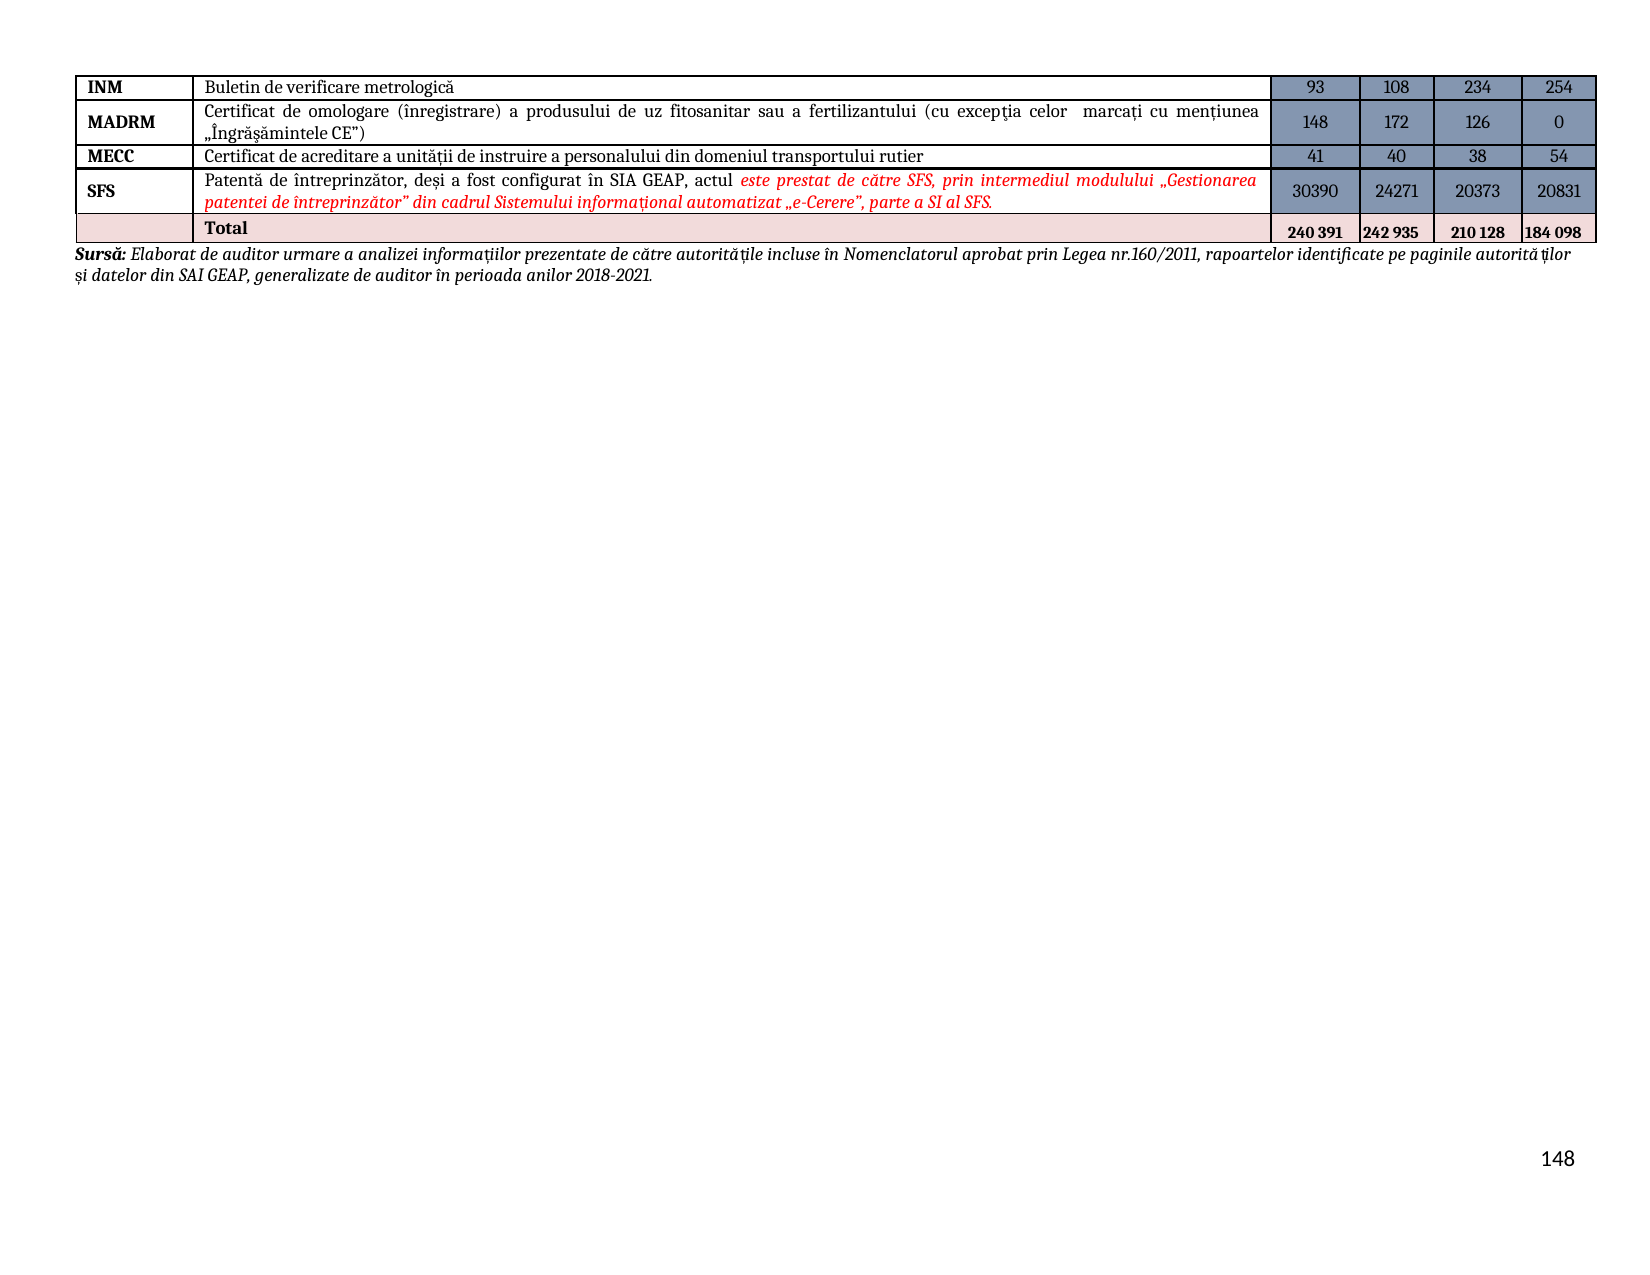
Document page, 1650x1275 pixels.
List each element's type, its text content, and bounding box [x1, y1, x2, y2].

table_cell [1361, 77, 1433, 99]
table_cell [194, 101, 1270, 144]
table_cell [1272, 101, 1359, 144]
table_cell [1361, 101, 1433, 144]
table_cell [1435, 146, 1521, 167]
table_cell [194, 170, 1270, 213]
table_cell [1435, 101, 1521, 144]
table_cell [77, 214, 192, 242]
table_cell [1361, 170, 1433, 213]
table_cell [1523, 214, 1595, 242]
text Sursă: Elaborat de auditor urmare a analizei informațiilor prezentate de către autoritățile incluse în Nomenclatorul aprobat prin Legea nr.160/2011, rapoartelor identificate pe paginile autorităților și datelor din SAI GEAP, generalizate de auditor în perioada anilor 2018-2021. [75, 243, 1575, 286]
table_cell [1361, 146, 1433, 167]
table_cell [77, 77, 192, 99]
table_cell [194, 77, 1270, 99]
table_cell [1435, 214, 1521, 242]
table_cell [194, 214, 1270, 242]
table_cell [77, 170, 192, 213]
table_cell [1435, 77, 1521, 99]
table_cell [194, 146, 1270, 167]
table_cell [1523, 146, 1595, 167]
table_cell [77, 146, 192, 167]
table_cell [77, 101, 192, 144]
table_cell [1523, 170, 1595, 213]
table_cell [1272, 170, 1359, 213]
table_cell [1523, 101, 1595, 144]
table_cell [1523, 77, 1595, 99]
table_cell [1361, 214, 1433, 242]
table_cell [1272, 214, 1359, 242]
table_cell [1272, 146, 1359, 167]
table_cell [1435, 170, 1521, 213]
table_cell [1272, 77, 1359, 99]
